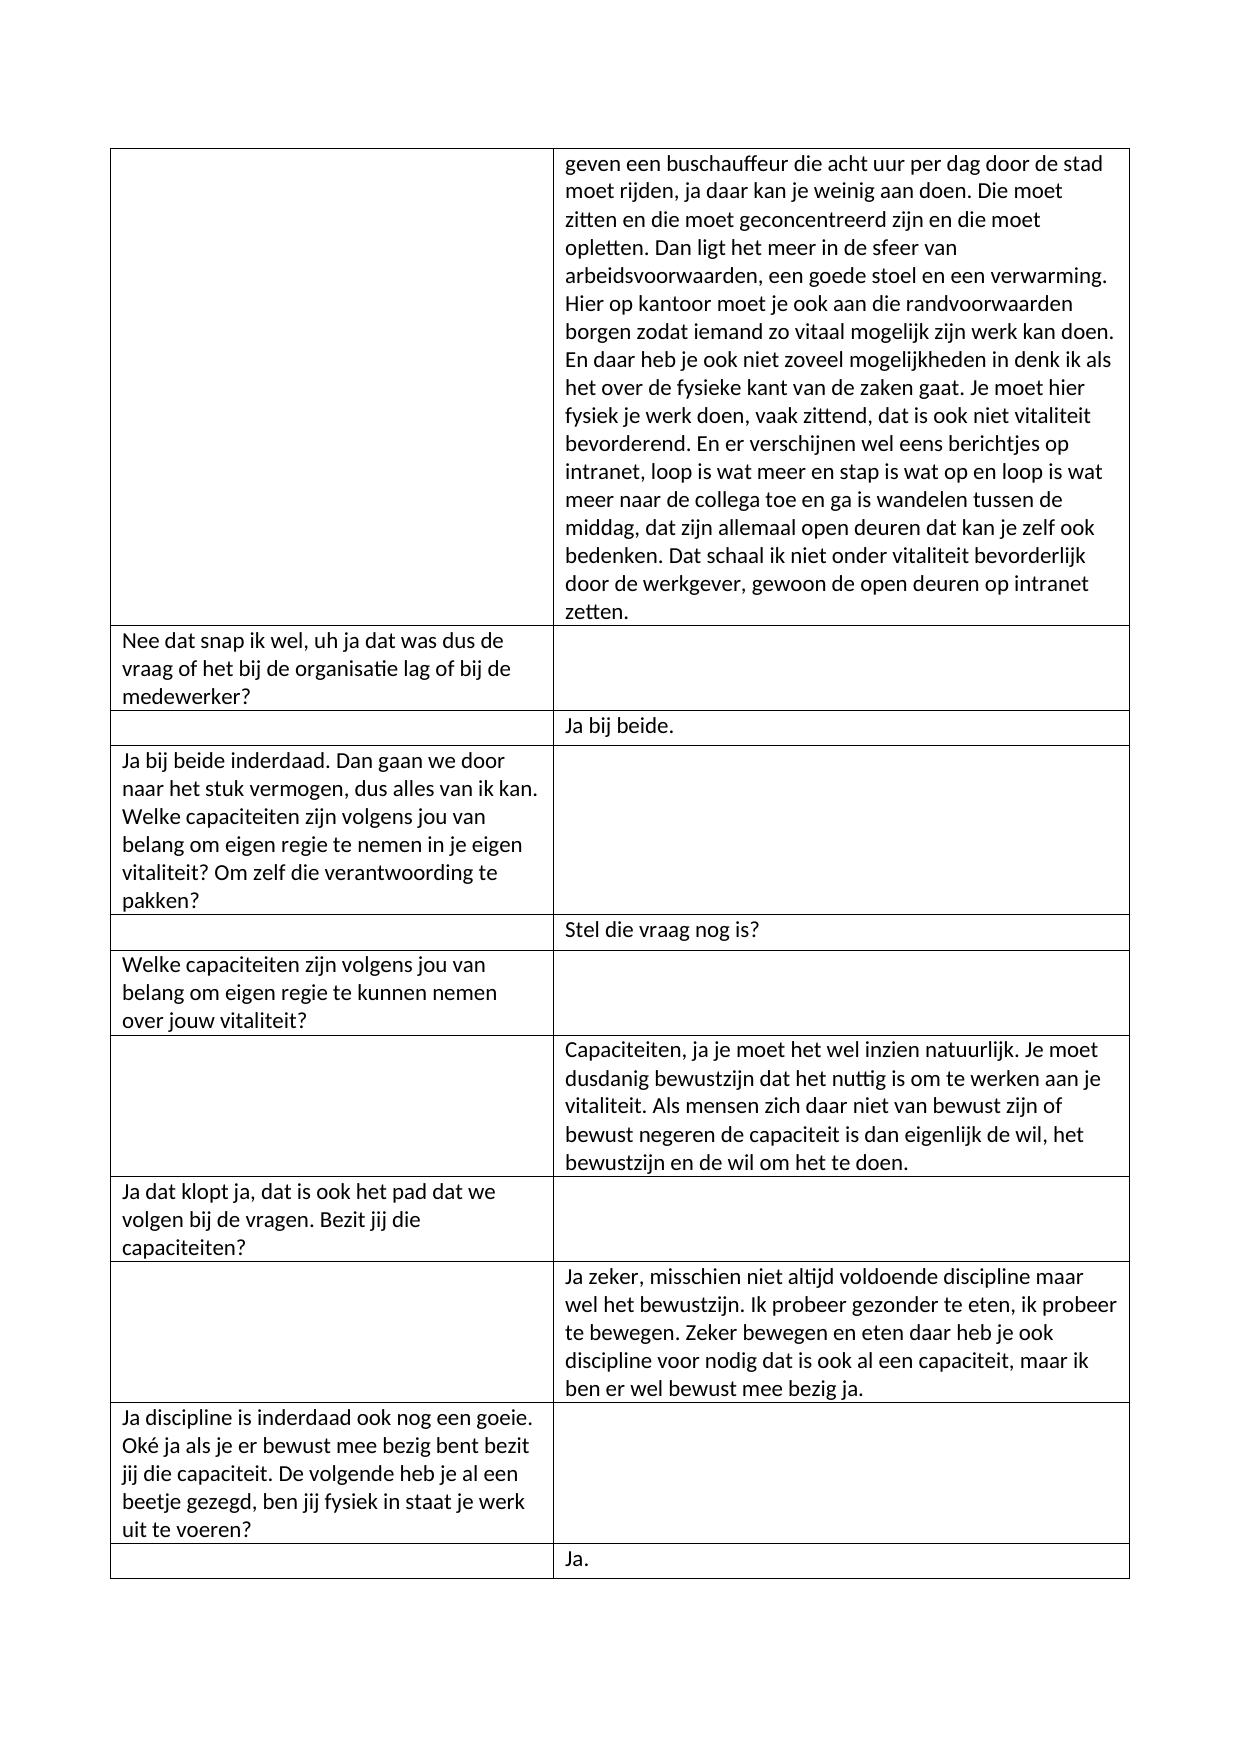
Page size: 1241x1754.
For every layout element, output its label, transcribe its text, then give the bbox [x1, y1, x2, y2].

table_cell [554, 1403, 1129, 1543]
table_cell [111, 149, 553, 625]
table_cell Stel die vraag nog is? [554, 915, 1129, 949]
table_cell [111, 711, 553, 745]
table_cell [111, 1544, 553, 1578]
table_cell [554, 951, 1129, 1034]
table_cell Ja. [554, 1544, 1129, 1578]
table_cell [554, 746, 1129, 914]
table_cell Nee dat snap ik wel, uh ja dat was dus de vraag of het bij de organisatie lag of bij de medewerker? [111, 626, 553, 710]
table_cell Capaciteiten, ja je moet het wel inzien natuurlijk. Je moet dusdanig bewustzijn dat het nuttig is om te werken aan je vitaliteit. Als mensen zich daar niet van bewust zijn of bewust negeren de capaciteit is dan eigenlijk de wil, het bewustzijn en de wil om het te doen. [554, 1036, 1129, 1176]
table_cell Welke capaciteiten zijn volgens jou van belang om eigen regie te kunnen nemen over jouw vitaliteit? [111, 951, 553, 1034]
table_cell [554, 626, 1129, 710]
table_cell [111, 1036, 553, 1176]
table_cell [554, 1177, 1129, 1261]
table_cell Ja dat klopt ja, dat is ook het pad dat we volgen bij de vragen. Bezit jij die capaciteiten? [111, 1177, 553, 1261]
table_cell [554, 149, 1129, 625]
table_cell [111, 915, 553, 949]
table_cell Ja discipline is inderdaad ook nog een goeie. Oké ja als je er bewust mee bezig bent bezit jij die capaciteit. De volgende heb je al een beetje gezegd, ben jij fysiek in staat je werk uit te voeren? [111, 1403, 553, 1543]
table_cell [111, 1262, 553, 1402]
table_cell Ja bij beide. [554, 711, 1129, 745]
table_cell Ja bij beide inderdaad. Dan gaan we door naar het stuk vermogen, dus alles van ik kan. Welke capaciteiten zijn volgens jou van belang om eigen regie te nemen in je eigen vitaliteit? Om zelf die verantwoording te pakken? [111, 746, 553, 914]
table_cell Ja zeker, misschien niet altijd voldoende discipline maar wel het bewustzijn. Ik probeer gezonder te eten, ik probeer te bewegen. Zeker bewegen en eten daar heb je ook discipline voor nodig dat is ook al een capaciteit, maar ik ben er wel bewust mee bezig ja. [554, 1262, 1129, 1402]
